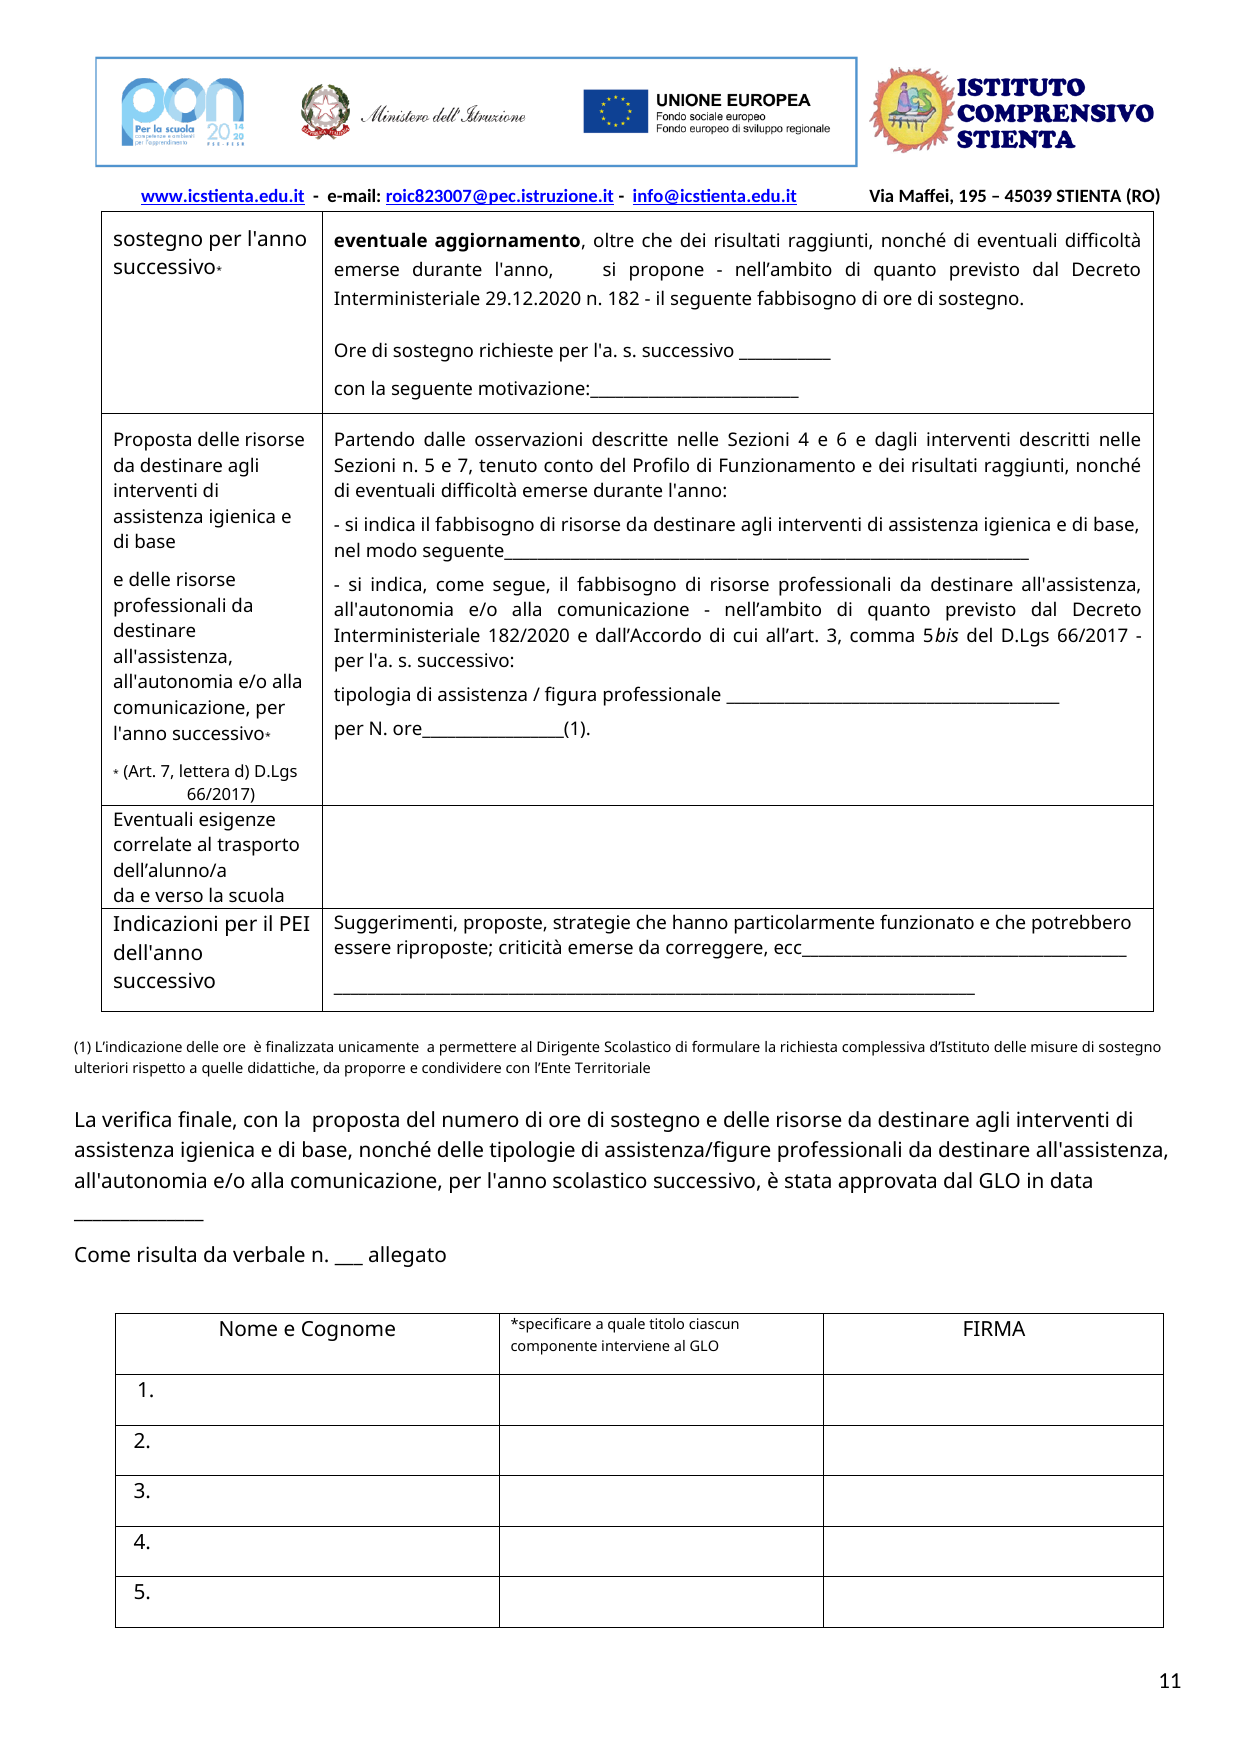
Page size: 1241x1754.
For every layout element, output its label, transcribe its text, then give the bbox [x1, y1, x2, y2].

text Come risulta da verbale n. ___ allegato [74, 1240, 1181, 1268]
table_cell [116, 1577, 499, 1627]
table_header *specificare a quale titolo ciascun componente interviene al GLO [500, 1314, 823, 1374]
table_cell Proposta delle risorse da destinare agli interventi di assistenza igienica e di base e delle risorse professionali da destinare all'assistenza, all'autonomia e/o alla comunicazione, per l'anno successivo* * (Art. 7, lettera d) D.Lgs 66/2017) [102, 414, 322, 805]
table_cell [824, 1426, 1163, 1475]
table_cell [824, 1476, 1163, 1526]
table_cell Suggerimenti, proposte, strategie che hanno particolarmente funzionato e che potrebbero essere riproposte; criticità emerse da correggere, ecc_______________________________________ _____________________________________________________________________________ [323, 909, 1153, 1011]
table_header Nome e Cognome [116, 1314, 499, 1374]
text La verifica finale, con la proposta del numero di ore di sostegno e delle risorse da destinare agli interventi di assistenza igienica e di base, nonché delle tipologie di assistenza/figure professionali da destinare all'assistenza, all'autonomia e/o alla comunicazione, per l'anno scolastico successivo, è stata approvata dal GLO in data ______________ [74, 1105, 1181, 1225]
table_header Proposta del numero di ore di sostegno per l'anno successivo* [102, 212, 322, 413]
table_cell Indicazioni per il PEI dell'anno successivo [102, 909, 322, 1011]
table_cell [116, 1527, 499, 1576]
table_cell Partendo dalle osservazioni descritte nelle Sezioni 4 e 6 e dagli interventi descritti nelle Sezioni n. 5 e 7, tenuto conto del Profilo di Funzionamento e dei risultati raggiunti, nonché di eventuali difficoltà emerse durante l'anno: - si indica il fabbisogno di risorse da destinare agli interventi di assistenza igienica e di base, nel modo seguente_______________________________________________________________ - si indica, come segue, il fabbisogno di risorse professionali da destinare all'assistenza, all'autonomia e/o alla comunicazione - nell’ambito di quanto previsto dal Decreto Interministeriale 182/2020 e dall’Accordo di cui all’art. 3, comma 5bis del D.Lgs 66/2017 - per l'a. s. successivo: tipologia di assistenza / figura professionale ________________________________________ per N. ore_________________(1). [323, 414, 1153, 805]
table_cell [323, 806, 1153, 908]
table_cell [824, 1577, 1163, 1627]
table_cell [500, 1426, 823, 1475]
table_cell [824, 1375, 1163, 1425]
table_header FIRMA [824, 1314, 1163, 1374]
picture [869, 67, 1154, 157]
table_cell [500, 1527, 823, 1576]
picture [95, 42, 859, 181]
table_cell [500, 1375, 823, 1425]
table_cell [116, 1426, 499, 1475]
table_cell [824, 1527, 1163, 1576]
table_cell [116, 1476, 499, 1526]
table_cell Eventuali esigenze correlate al trasporto dell’alunno/a da e verso la scuola [102, 806, 322, 908]
text (1) L’indicazione delle ore è finalizzata unicamente a permettere al Dirigente Scolastico di formulare la richiesta complessiva d’Istituto delle misure di sostegno ulteriori rispetto a quelle didattiche, da proporre e condividere con l’Ente Territoriale [74, 1037, 1181, 1078]
table_cell [116, 1375, 499, 1425]
table_cell [500, 1476, 823, 1526]
table_cell [500, 1577, 823, 1627]
